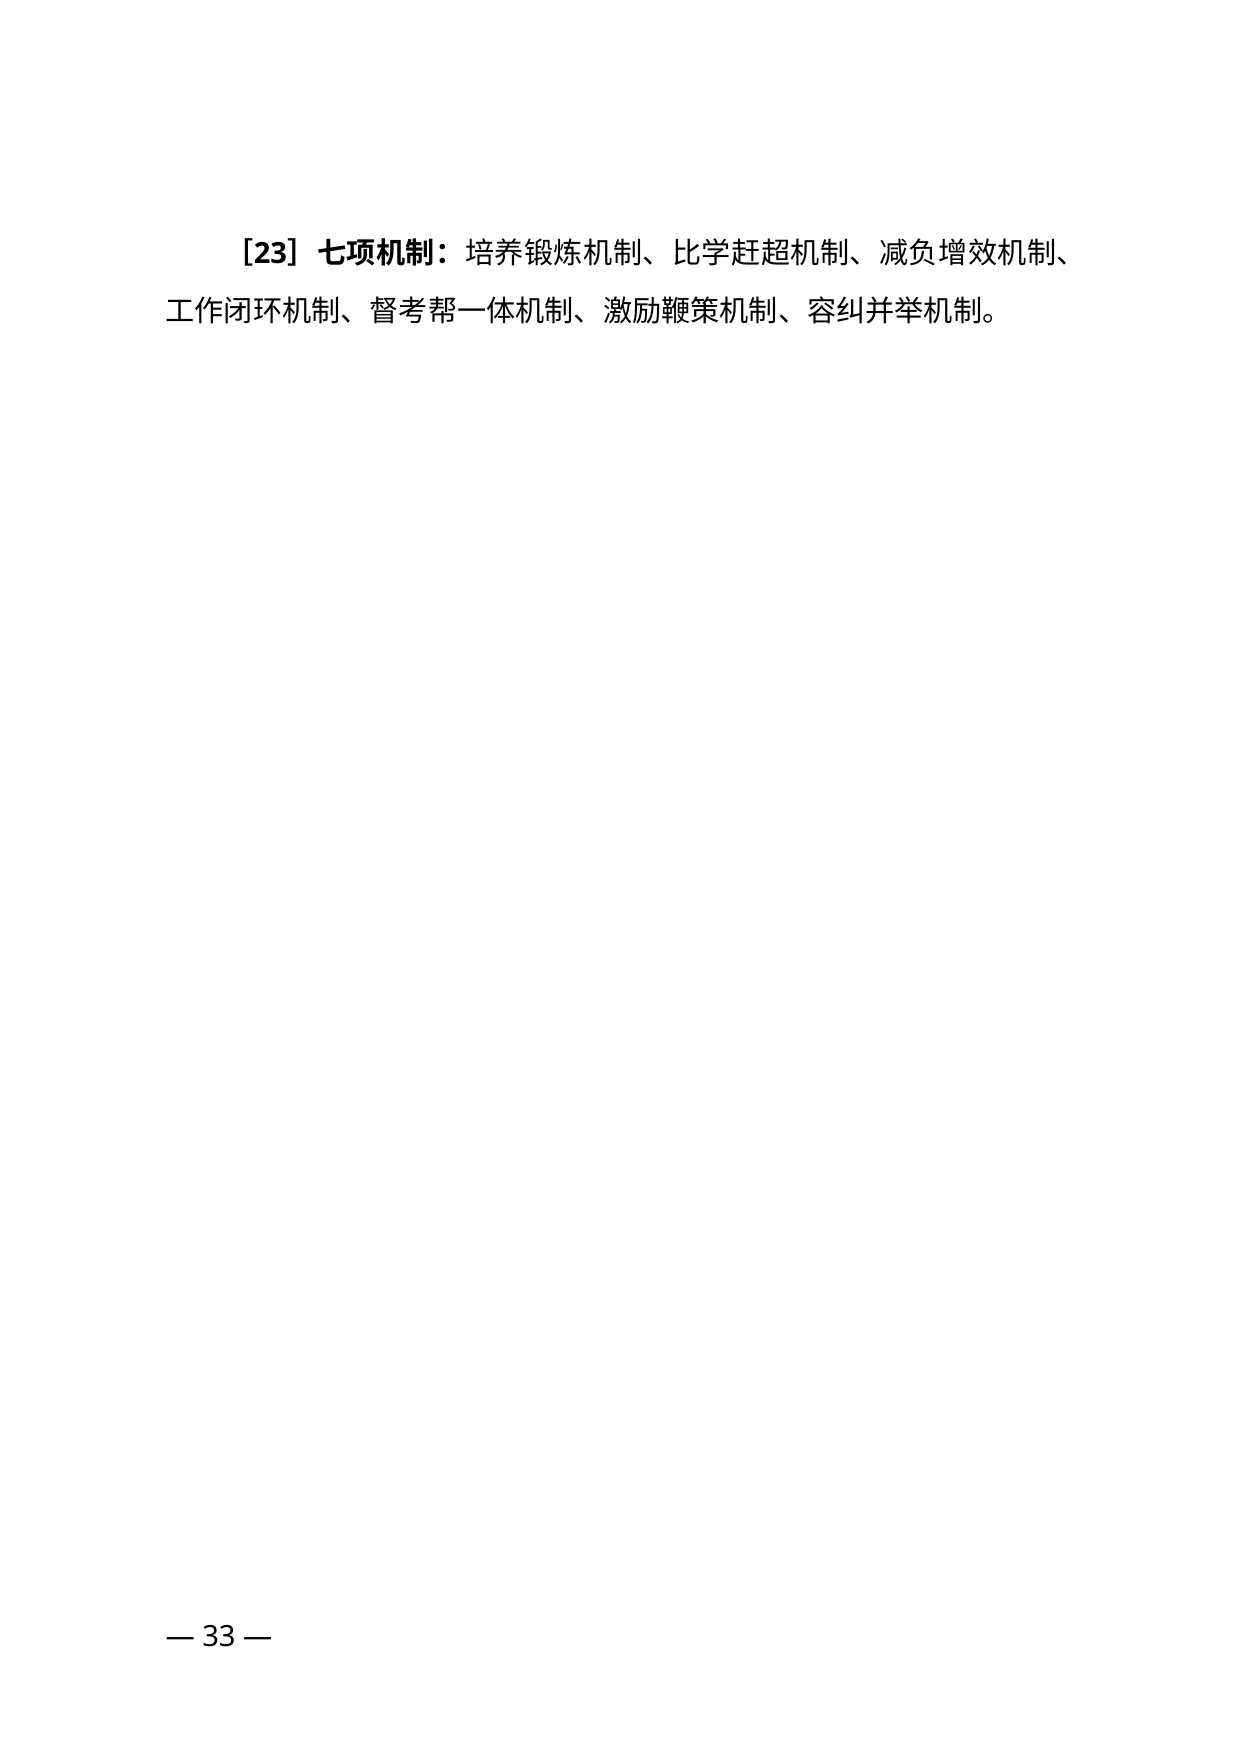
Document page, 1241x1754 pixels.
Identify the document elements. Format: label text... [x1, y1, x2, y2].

list ［23］七项机制：培养锻炼机制、比学赶超机制、减负增效机制、工作闭环机制、督考帮一体机制、激励鞭策机制、容纠并举机制。 [165, 217, 1087, 333]
